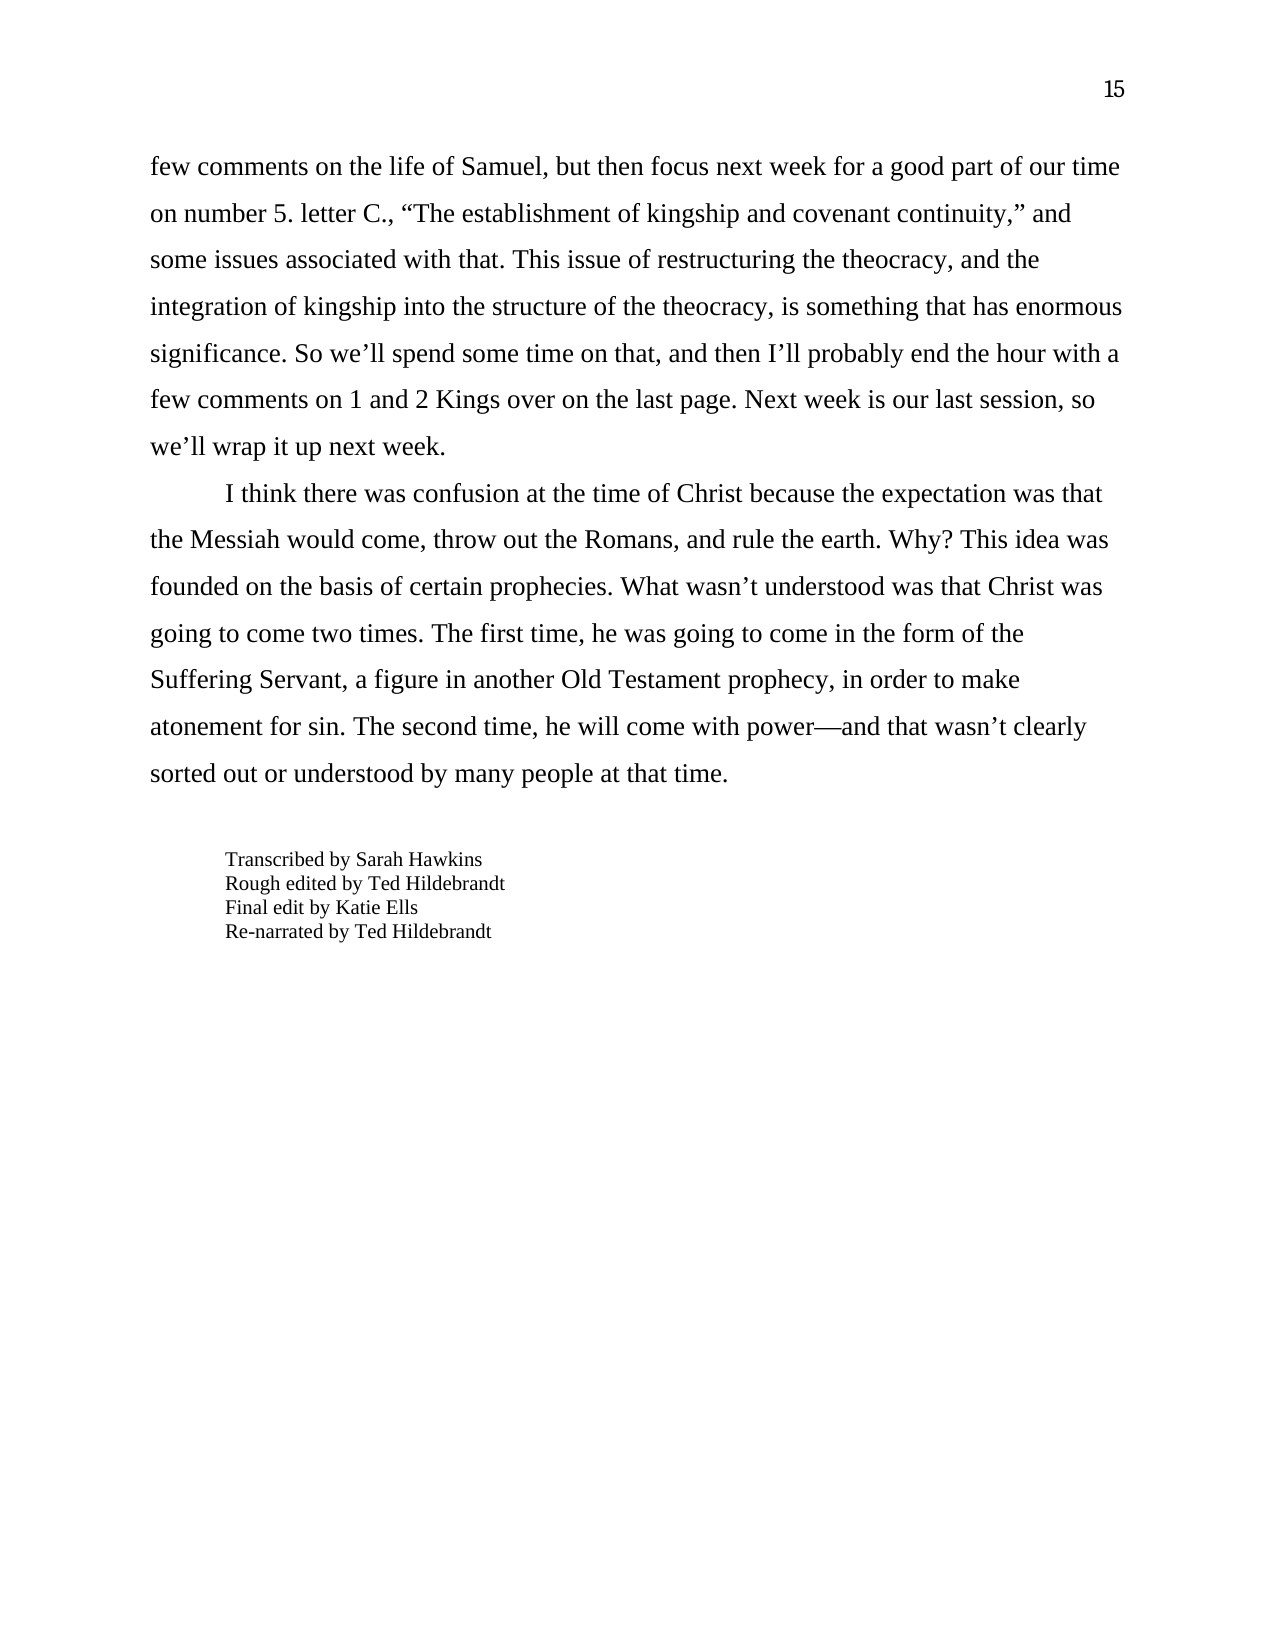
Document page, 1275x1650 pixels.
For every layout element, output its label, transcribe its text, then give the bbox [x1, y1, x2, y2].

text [150, 150, 1125, 832]
text Transcribed by Sarah Hawkins Rough edited by Ted Hildebrandt Final edit by Katie Ells Re-narrated by Ted Hildebrandt [150, 846, 1125, 943]
